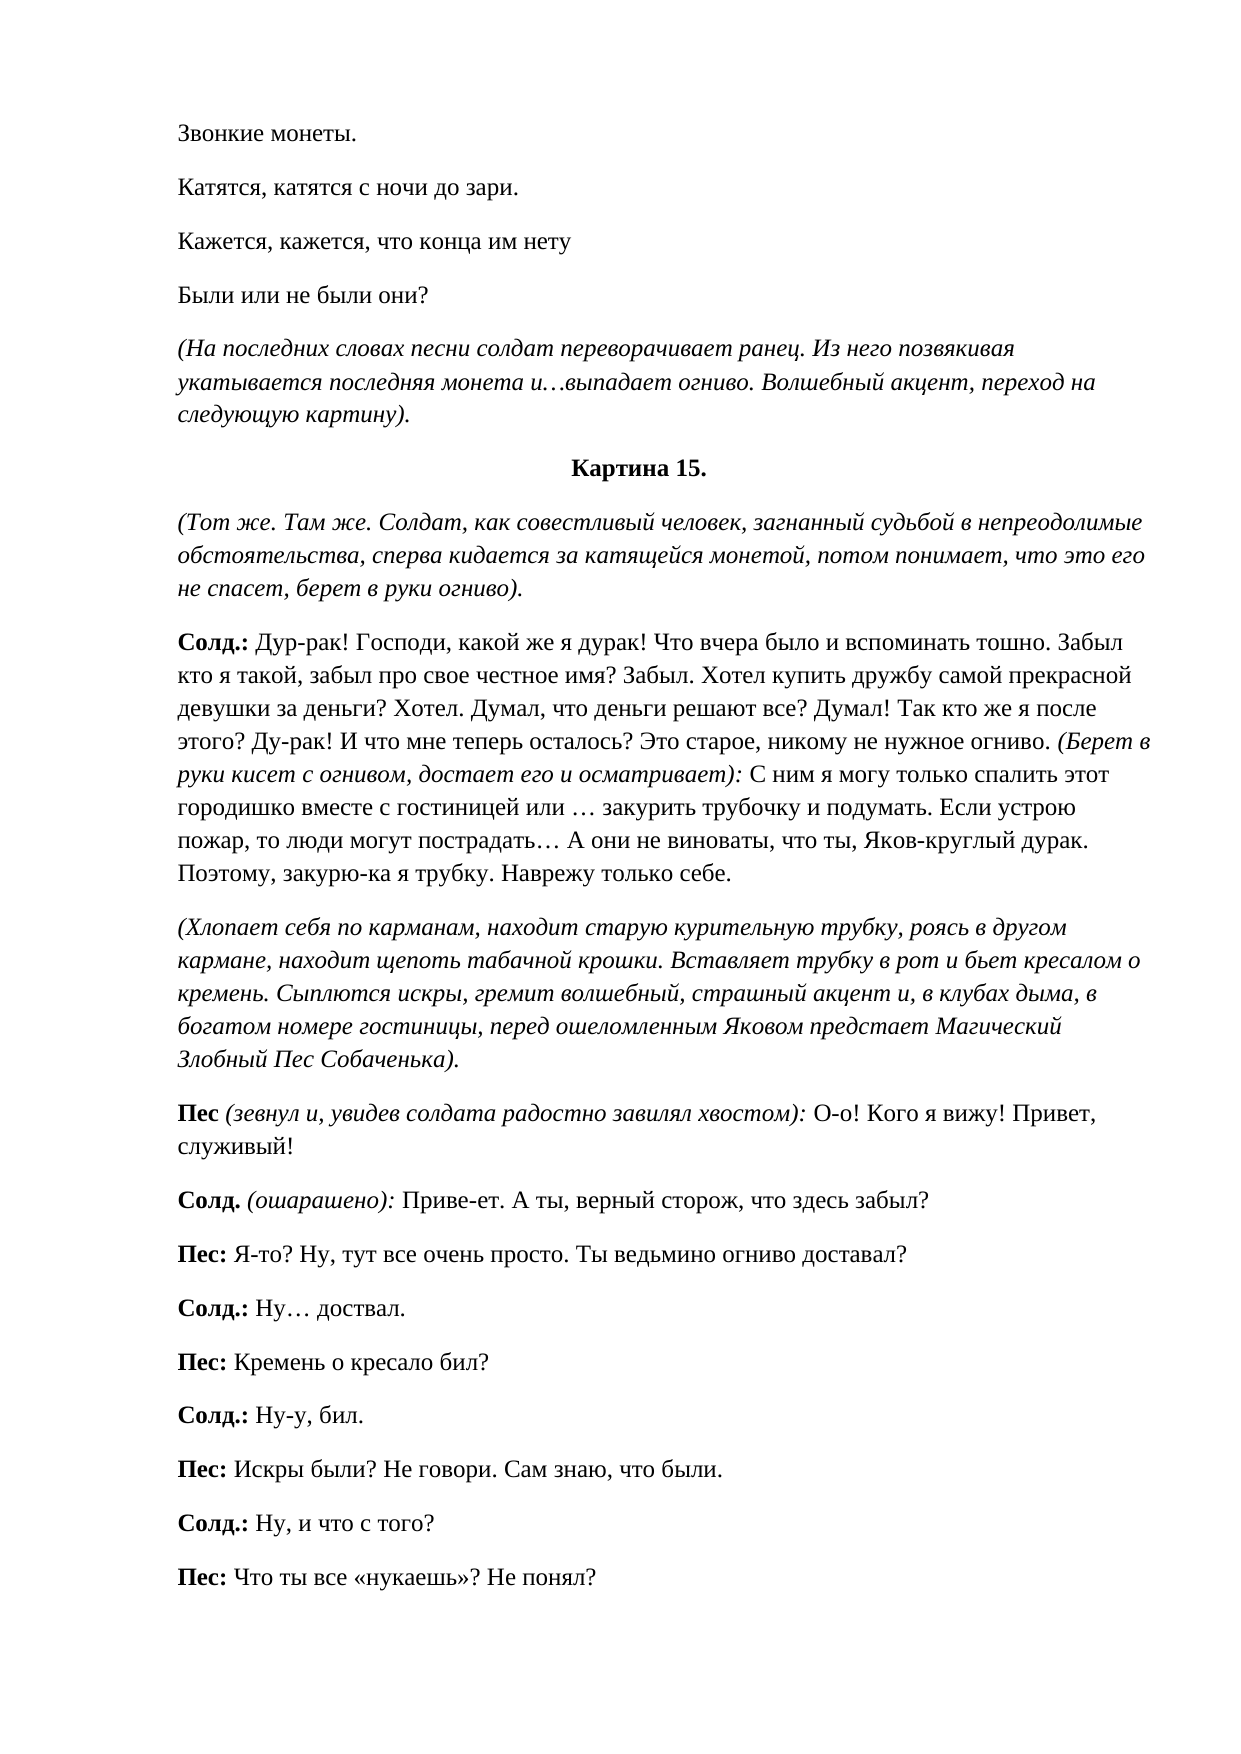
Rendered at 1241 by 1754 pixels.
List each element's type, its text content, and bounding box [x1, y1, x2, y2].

text Пес: Искры были? Не говори. Сам знаю, что были. [177, 1454, 1152, 1483]
text Солд.: Ну… доствал. [177, 1293, 1152, 1321]
text Солд.: Ну-у, бил. [177, 1400, 1152, 1429]
text (Тот же. Там же. Солдат, как совестливый человек, загнанный судьбой в непреодолимые обстоятельства, сперва кидается за катящейся монетой, потом понимает, что это его не спасет, берет в руки огниво). [177, 507, 1152, 602]
text Солд. (ошарашено): Приве-ет. А ты, верный сторож, что здесь забыл? [177, 1185, 1152, 1214]
text Кажется, кажется, что конца им нету [177, 226, 1152, 254]
text Были или не были они? [177, 280, 1152, 308]
text Пес: Что ты все «нукаешь»? Не понял? [177, 1562, 1152, 1591]
text Солд.: Дур-рак! Господи, какой же я дурак! Что вчера было и вспоминать тошно. Забыл кто я такой, забыл про свое честное имя? Забыл. Хотел купить дружбу самой прекрасной девушки за деньги? Хотел. Думал, что деньги решают все? Думал! Так кто же я после этого? Ду-рак! И что мне теперь осталось? Это старое, никому не нужное огниво. (Берет в руки кисет с огнивом, достает его и осматривает): С ним я могу только спалить этот городишко вместе с гостиницей или … закурить трубочку и подумать. Если устрою пожар, то люди могут пострадать… А они не виноваты, что ты, Яков-круглый дурак. Поэтому, закурю-ка я трубку. Наврежу только себе. [177, 627, 1152, 887]
text Пес: Кремень о кресало бил? [177, 1347, 1152, 1375]
text Солд.: Ну, и что с того? [177, 1508, 1152, 1537]
text Картина 15. [177, 453, 1152, 482]
text Пес: Я-то? Ну, тут все очень просто. Ты ведьмино огниво доставал? [177, 1239, 1152, 1268]
text Катятся, катятся с ночи до зари. [177, 172, 1152, 201]
text Звонкие монеты. [177, 118, 1152, 147]
text (На последних словах песни солдат переворачивает ранец. Из него позвякивая укатывается последняя монета и…выпадает огниво. Волшебный акцент, переход на следующую картину). [177, 333, 1152, 428]
text (Хлопает себя по карманам, находит старую курительную трубку, роясь в другом кармане, находит щепоть табачной крошки. Вставляет трубку в рот и бьет кресалом о кремень. Сыплются искры, гремит волшебный, страшный акцент и, в клубах дыма, в богатом номере гостиницы, перед ошеломленным Яковом предстает Магический Злобный Пес Собаченька). [177, 912, 1152, 1073]
text Пес (зевнул и, увидев солдата радостно завилял хвостом): О-о! Кого я вижу! Привет, служивый! [177, 1098, 1152, 1160]
